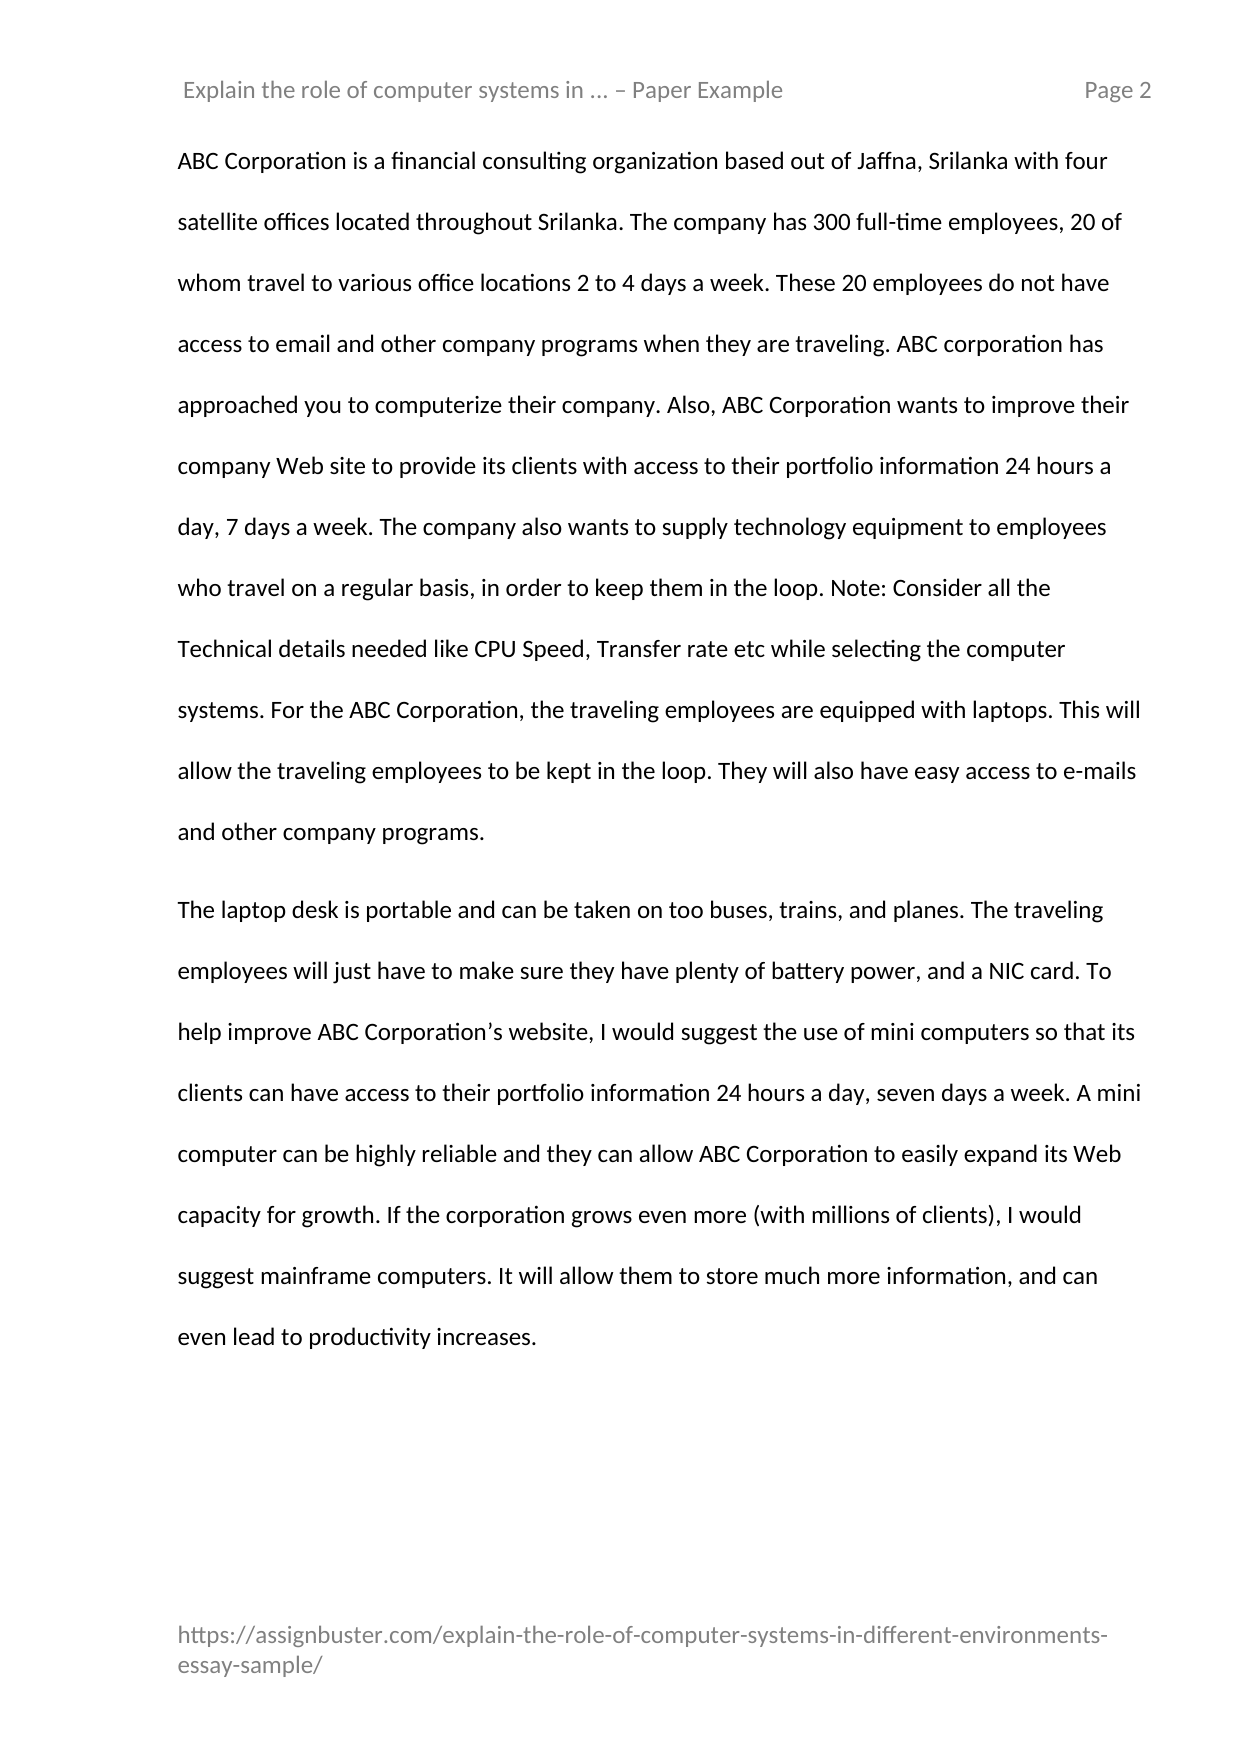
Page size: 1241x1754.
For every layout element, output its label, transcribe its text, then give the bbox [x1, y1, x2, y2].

text ABC Corporation is a financial consulting organization based out of Jaffna, Srilanka with four satellite offices located throughout Srilanka. The company has 300 full-time employees, 20 of whom travel to various office locations 2 to 4 days a week. These 20 employees do not have access to email and other company programs when they are traveling. ABC corporation has approached you to computerize their company. Also, ABC Corporation wants to improve their company Web site to provide its clients with access to their portfolio information 24 hours a day, 7 days a week. The company also wants to supply technology equipment to employees who travel on a regular basis, in order to keep them in the loop. Note: Consider all the Technical details needed like CPU Speed, Transfer rate etc while selecting the computer systems. For the ABC Corporation, the traveling employees are equipped with laptops. This will allow the traveling employees to be kept in the loop. They will also have easy access to e-mails and other company programs. [177, 145, 1152, 847]
text The laptop desk is portable and can be taken on too buses, trains, and planes. The traveling employees will just have to make sure they have plenty of battery power, and a NIC card. To help improve ABC Corporation’s website, I would suggest the use of mini computers so that its clients can have access to their portfolio information 24 hours a day, seven days a week. A mini computer can be highly reliable and they can allow ABC Corporation to easily expand its Web capacity for growth. If the corporation grows even more (with millions of clients), I would suggest mainframe computers. It will allow them to store much more information, and can even lead to productivity increases. [177, 894, 1152, 1352]
